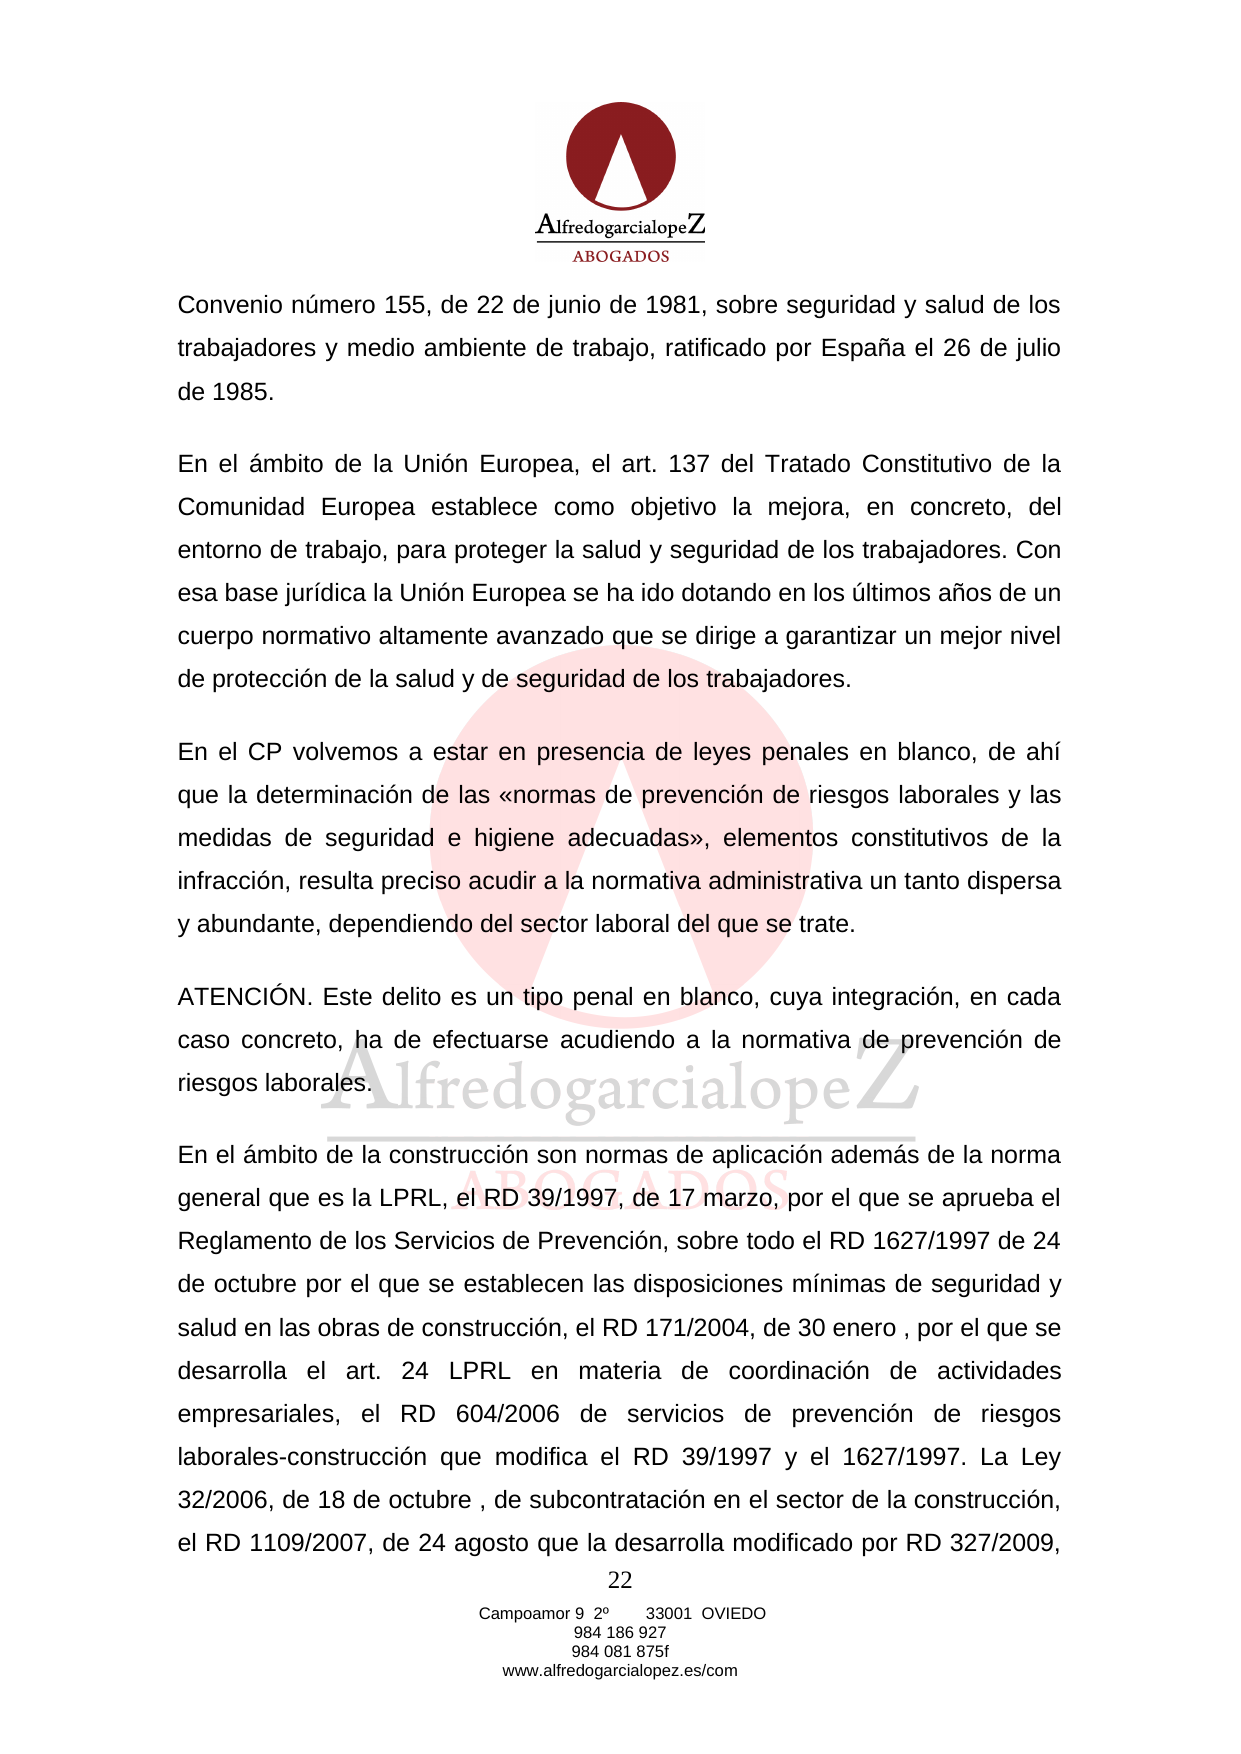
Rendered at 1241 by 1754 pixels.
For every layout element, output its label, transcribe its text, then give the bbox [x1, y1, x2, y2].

text En el CP volvemos a estar en presencia de leyes penales en blanco, de ahí que la determinación de las «normas de prevención de riesgos laborales y las medidas de seguridad e higiene adecuadas», elementos constitutivos de la infracción, resulta preciso acudir a la normativa administrativa un tanto dispersa y abundante, dependiendo del sector laboral del que se trate. [177, 737, 1063, 938]
picture [535, 102, 705, 262]
text En el ámbito de la Unión Europea, el art. 137 del Tratado Constitutivo de la Comunidad Europea establece como objetivo la mejora, en concreto, del entorno de trabajo, para proteger la salud y seguridad de los trabajadores. Con esa base jurídica la Unión Europea se ha ido dotando en los últimos años de un cuerpo normativo altamente avanzado que se dirige a garantizar un mejor nivel de protección de la salud y de seguridad de los trabajadores. [177, 449, 1063, 693]
text ATENCIÓN. Este delito es un tipo penal en blanco, cuya integración, en cada caso concreto, ha de efectuarse acudiendo a la normativa de prevención de riesgos laborales. [177, 981, 1063, 1096]
